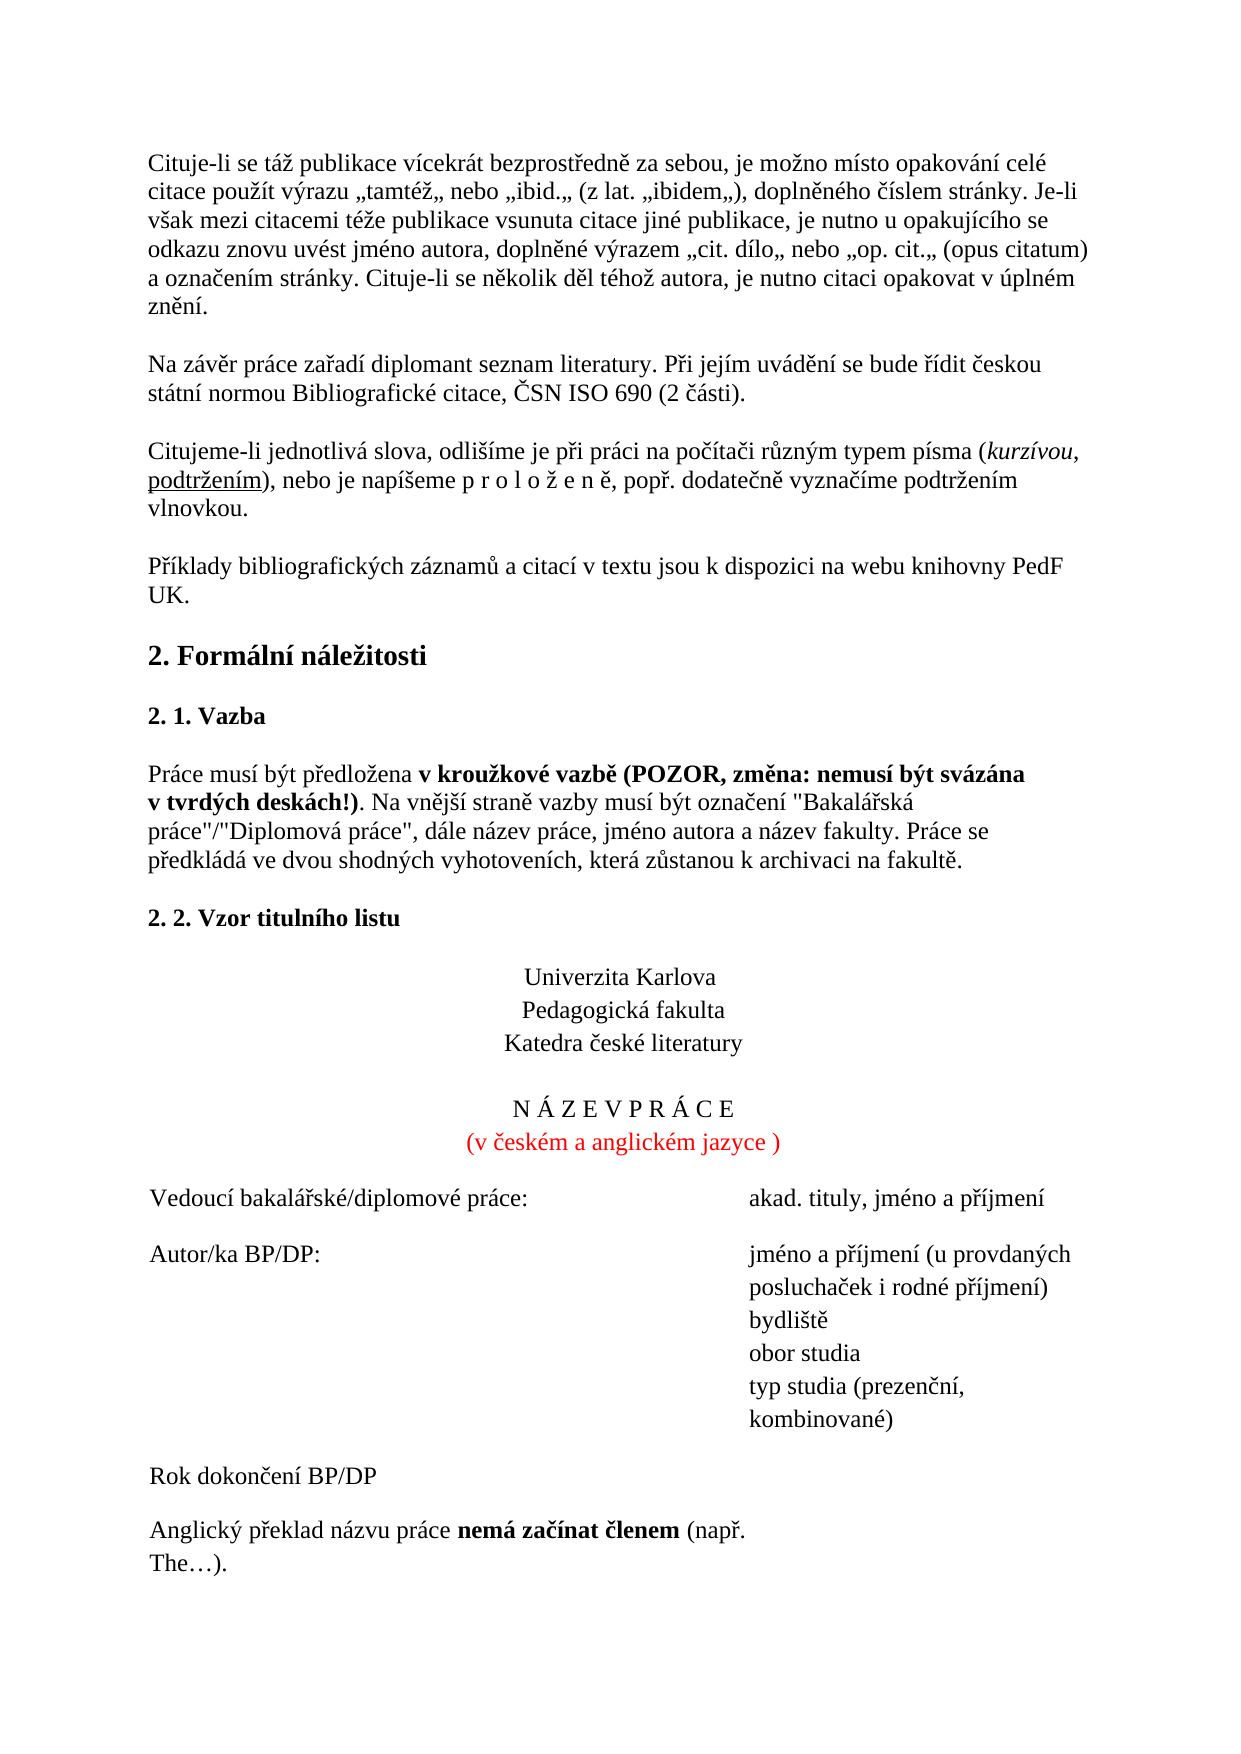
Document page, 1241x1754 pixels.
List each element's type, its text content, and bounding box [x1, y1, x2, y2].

text Citujeme-li jednotlivá slova, odlišíme je při práci na počítači různým typem písma (kurzívou, podtržením), nebo je napíšeme p r o l o ž e n ě, popř. dodatečně vyznačíme podtržením vlnovkou. [148, 436, 1093, 522]
text Cituje-li se táž publikace vícekrát bezprostředně za sebou, je možno místo opakování celé citace použít výrazu „tamtéž„ nebo „ibid.„ (z lat. „ibidem„), doplněného číslem stránky. Je-li však mezi citacemi téže publikace vsunuta citace jiné publikace, je nutno u opakujícího se odkazu znovu uvést jméno autora, doplněné výrazem „cit. dílo„ nebo „op. cit.„ (opus citatum) a označením stránky. Cituje-li se několik děl téhož autora, je nutno citaci opakovat v úplném znění. [148, 148, 1093, 320]
text 2. 2. Vzor titulního listu [148, 903, 1093, 932]
text 2. Formální náležitosti [148, 638, 1093, 672]
text Práce musí být předložena v kroužkové vazbě (POZOR, změna: nemusí být svázána v tvrdých deskách!). Na vnější straně vazby musí být označení "Bakalářská práce"/"Diplomová práce", dále název práce, jméno autora a název fakulty. Práce se předkládá ve dvou shodných vyhotoveních, která zůstanou k archivaci na fakultě. [148, 759, 1093, 874]
text Příklady bibliografických záznamů a citací v textu jsou k dispozici na webu knihovny PedF UK. [148, 551, 1093, 609]
text Na závěr práce zařadí diplomant seznam literatury. Při jejím uvádění se bude řídit českou státní normou Bibliografické citace, ČSN ISO 690 (2 části). [148, 349, 1093, 407]
text 2. 1. Vazba [148, 701, 1093, 729]
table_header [146, 961, 1100, 1604]
